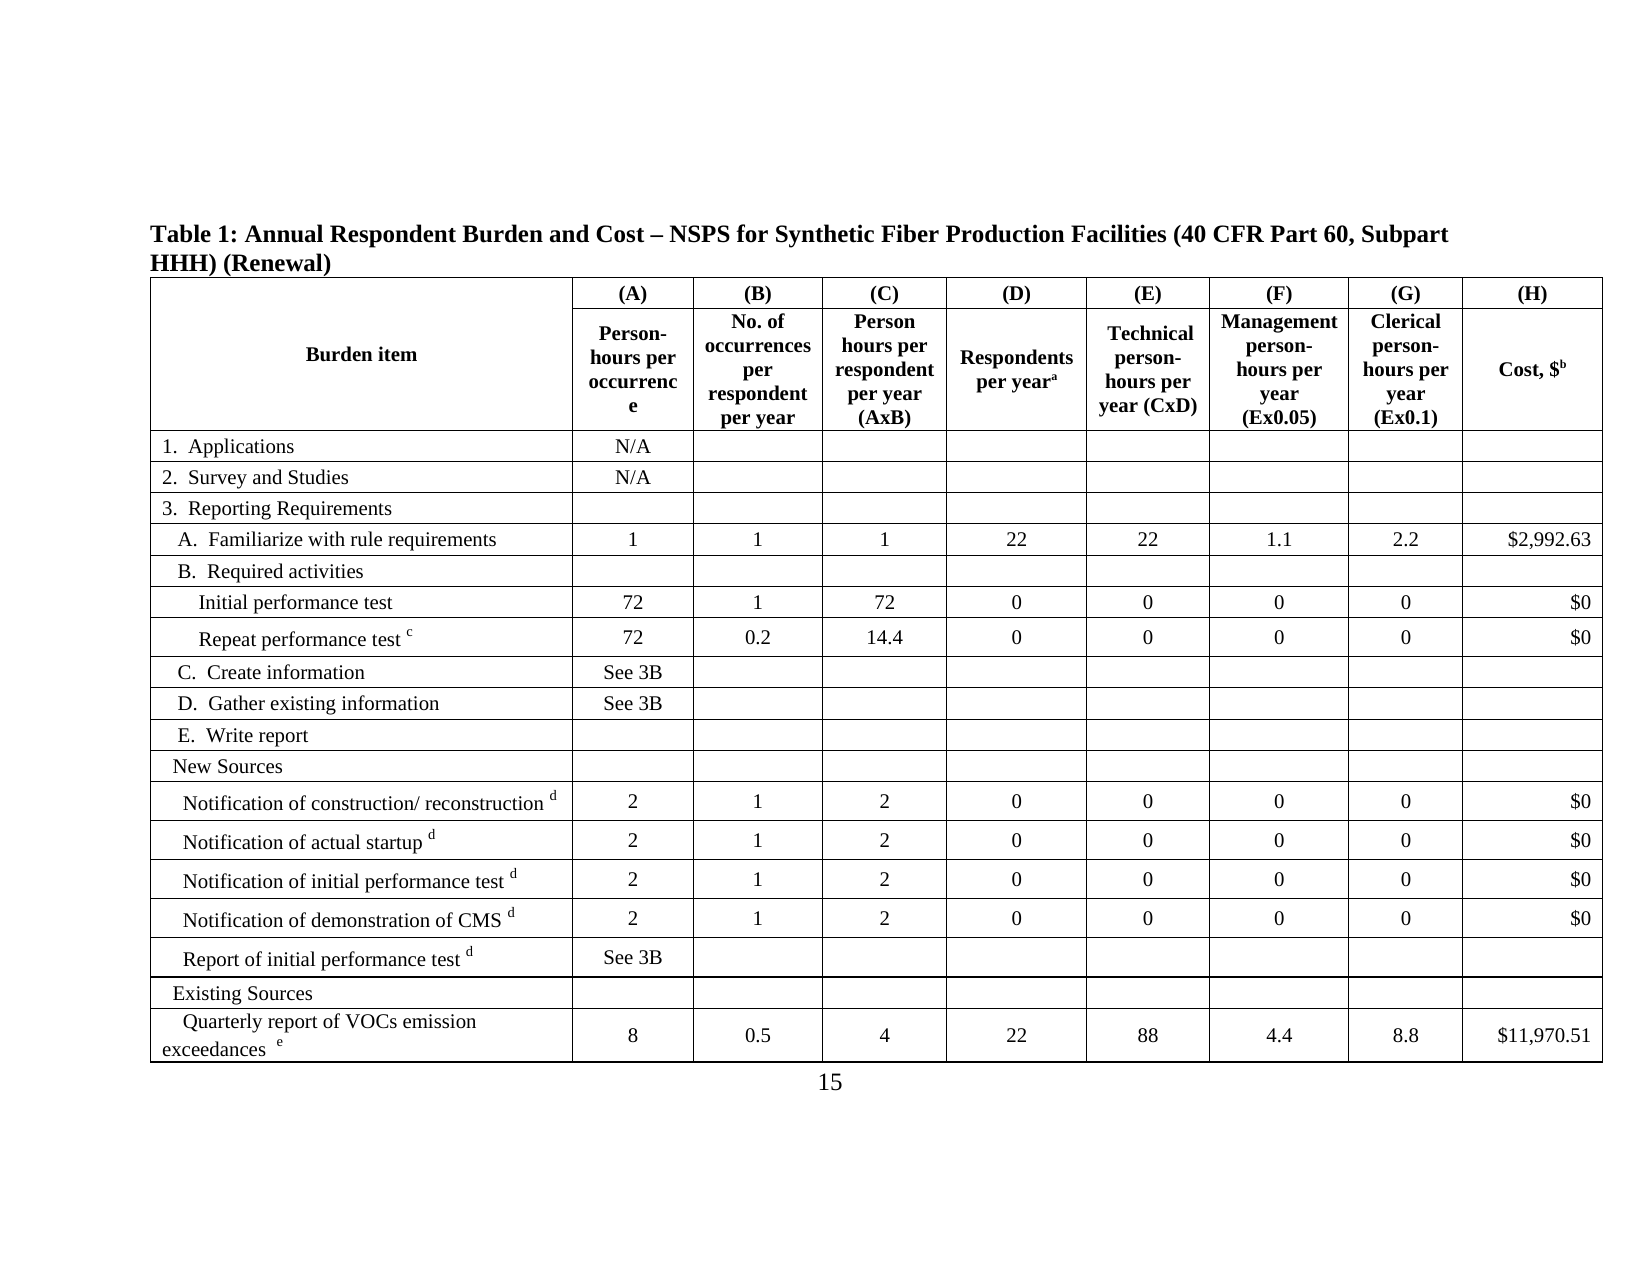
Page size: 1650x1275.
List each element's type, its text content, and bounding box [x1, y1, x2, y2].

table_cell 72 [573, 618, 693, 656]
table_cell Notification of demonstration of CMS d [151, 899, 572, 937]
table_cell 1. Applications [151, 431, 572, 461]
table_cell 4.4 [1210, 1009, 1348, 1061]
table_cell Clerical person-hours per year (Ex0.1) [1349, 309, 1462, 429]
table_cell [573, 978, 693, 1008]
table_cell New Sources [151, 751, 572, 781]
table_cell 2 [573, 821, 693, 859]
table_cell [1349, 751, 1462, 781]
table_cell 2.2 [1349, 524, 1462, 554]
table_cell $0 [1463, 618, 1602, 656]
table_cell [1087, 493, 1209, 523]
table_cell Repeat performance test c [151, 618, 572, 656]
table_cell [823, 751, 946, 781]
table_cell [1210, 657, 1348, 687]
table_cell 0 [1210, 782, 1348, 820]
table_cell [694, 493, 822, 523]
table_cell 0 [1349, 587, 1462, 617]
table_cell 14.4 [823, 618, 946, 656]
table_cell [1087, 978, 1209, 1008]
table_cell E. Write report [151, 720, 572, 750]
table_cell 8.8 [1349, 1009, 1462, 1061]
table_cell 0 [1087, 782, 1209, 820]
table_cell [1087, 431, 1209, 461]
table_header (E) [1087, 278, 1209, 308]
table_cell [694, 556, 822, 586]
table_cell 0.2 [694, 618, 822, 656]
table_header (G) [1349, 278, 1462, 308]
table_cell 0.5 [694, 1009, 822, 1061]
table_cell 1.1 [1210, 524, 1348, 554]
table_cell [947, 493, 1086, 523]
table_cell [1463, 431, 1602, 461]
table_cell 1 [694, 524, 822, 554]
table_cell [1463, 556, 1602, 586]
table_cell 2 [823, 899, 946, 937]
table_cell [947, 431, 1086, 461]
table_header (H) [1463, 278, 1602, 308]
table_cell [1210, 978, 1348, 1008]
table_cell 1 [694, 587, 822, 617]
table_cell 0 [947, 899, 1086, 937]
table_cell 4 [823, 1009, 946, 1061]
table_cell 22 [947, 1009, 1086, 1061]
table_cell $0 [1463, 899, 1602, 937]
table_header (B) [694, 278, 822, 308]
table_cell 1 [573, 524, 693, 554]
table_cell 3. Reporting Requirements [151, 493, 572, 523]
table_cell [1210, 462, 1348, 492]
table_header (A) [573, 278, 693, 308]
table_cell [694, 720, 822, 750]
table_cell [1087, 657, 1209, 687]
table_cell Management person-hours per year (Ex0.05) [1210, 309, 1348, 429]
table_cell Person-hours per occurrence [573, 309, 693, 429]
table_cell 0 [1087, 821, 1209, 859]
table_cell [1210, 688, 1348, 718]
table_cell [1349, 431, 1462, 461]
table_cell 8 [573, 1009, 693, 1061]
table_cell See 3B [573, 938, 693, 976]
table_cell [1463, 751, 1602, 781]
table_cell 0 [1210, 821, 1348, 859]
table_cell [573, 493, 693, 523]
table_cell [823, 431, 946, 461]
table_cell $0 [1463, 860, 1602, 898]
table_cell 22 [1087, 524, 1209, 554]
table_cell B. Required activities [151, 556, 572, 586]
table_cell [1349, 978, 1462, 1008]
table_cell 2 [823, 782, 946, 820]
subtitle Table 1: Annual Respondent Burden and Cost – NSPS for Synthetic Fiber Production Facilities (40 CFR Part 60, Subpart HHH) (Renewal) [150, 219, 1509, 277]
table_cell [694, 688, 822, 718]
table_cell 0 [1210, 587, 1348, 617]
table_cell [823, 720, 946, 750]
table_cell [1210, 720, 1348, 750]
table_cell See 3B [573, 688, 693, 718]
table_cell [1349, 462, 1462, 492]
table_cell Initial performance test [151, 587, 572, 617]
table_cell N/A [573, 462, 693, 492]
table_cell [823, 938, 946, 976]
table_cell 0 [947, 618, 1086, 656]
table_cell 0 [1349, 821, 1462, 859]
table_cell [573, 720, 693, 750]
table_cell 1 [694, 860, 822, 898]
table_cell [947, 978, 1086, 1008]
table_cell 0 [1349, 782, 1462, 820]
table_cell [1210, 751, 1348, 781]
table_cell [1463, 493, 1602, 523]
table_cell 0 [1210, 618, 1348, 656]
table_cell $0 [1463, 782, 1602, 820]
table_cell [573, 556, 693, 586]
table_cell [694, 657, 822, 687]
table_cell 2 [573, 899, 693, 937]
table_cell [823, 462, 946, 492]
table_cell [1463, 688, 1602, 718]
table_cell [1463, 657, 1602, 687]
table_cell [947, 688, 1086, 718]
table_cell [823, 978, 946, 1008]
table_cell [573, 751, 693, 781]
table_cell A. Familiarize with rule requirements [151, 524, 572, 554]
table_cell [1087, 938, 1209, 976]
table_cell [947, 556, 1086, 586]
table_cell [947, 657, 1086, 687]
table_cell 0 [1349, 860, 1462, 898]
table_cell C. Create information [151, 657, 572, 687]
table_cell 72 [573, 587, 693, 617]
table_cell [1463, 720, 1602, 750]
table_cell 88 [1087, 1009, 1209, 1061]
table_cell $0 [1463, 821, 1602, 859]
table_cell 0 [1349, 899, 1462, 937]
table_cell [1087, 556, 1209, 586]
table_cell 0 [1349, 618, 1462, 656]
table_cell $2,992.63 [1463, 524, 1602, 554]
table_cell 2 [573, 860, 693, 898]
table_cell [1210, 938, 1348, 976]
table_cell Notification of initial performance test d [151, 860, 572, 898]
table_cell [1210, 556, 1348, 586]
table_cell Cost, $b [1463, 309, 1602, 429]
table_header Burden item [151, 278, 572, 429]
table_cell [823, 493, 946, 523]
table_cell 0 [947, 821, 1086, 859]
table_cell [694, 938, 822, 976]
table_cell [1349, 938, 1462, 976]
table_cell Technical person-hours per year (CxD) [1087, 309, 1209, 429]
table_cell 1 [694, 782, 822, 820]
table_cell [694, 751, 822, 781]
table_cell [947, 720, 1086, 750]
table_cell [1087, 462, 1209, 492]
table_header (F) [1210, 278, 1348, 308]
table_cell See 3B [573, 657, 693, 687]
table_cell 2 [573, 782, 693, 820]
table_cell [823, 688, 946, 718]
table_cell [947, 751, 1086, 781]
table_cell 0 [1210, 860, 1348, 898]
table_cell 2. Survey and Studies [151, 462, 572, 492]
table_cell $11,970.51 [1463, 1009, 1602, 1061]
table_cell No. of occurrences per respondent per year [694, 309, 822, 429]
table_cell [947, 462, 1086, 492]
table_cell Person hours per respondent per year (AxB) [823, 309, 946, 429]
table_cell Existing Sources [151, 978, 572, 1008]
table_cell $0 [1463, 587, 1602, 617]
table_cell 72 [823, 587, 946, 617]
table_cell N/A [573, 431, 693, 461]
table_cell 0 [1087, 860, 1209, 898]
table_cell [1349, 657, 1462, 687]
table_cell [1087, 688, 1209, 718]
table_cell 1 [694, 899, 822, 937]
table_cell [1463, 938, 1602, 976]
table_cell [1349, 688, 1462, 718]
table_cell 1 [694, 821, 822, 859]
table_cell 2 [823, 821, 946, 859]
table_cell 0 [1210, 899, 1348, 937]
table_cell Notification of actual startup d [151, 821, 572, 859]
table_cell [694, 431, 822, 461]
table_header (D) [947, 278, 1086, 308]
table_header (C) [823, 278, 946, 308]
table_cell [823, 556, 946, 586]
table_cell Respondents per yeara [947, 309, 1086, 429]
table_cell [1349, 493, 1462, 523]
table_cell [694, 978, 822, 1008]
table_cell [823, 657, 946, 687]
table_cell 0 [1087, 618, 1209, 656]
table_cell 0 [947, 860, 1086, 898]
table_cell [1087, 751, 1209, 781]
table_cell [947, 938, 1086, 976]
table_cell Report of initial performance test d [151, 938, 572, 976]
table_cell [1463, 462, 1602, 492]
table_cell 0 [947, 587, 1086, 617]
table_cell 1 [823, 524, 946, 554]
table_cell [1210, 431, 1348, 461]
table_cell [694, 462, 822, 492]
table_cell [1349, 556, 1462, 586]
table_cell [1349, 720, 1462, 750]
table_cell 0 [947, 782, 1086, 820]
table_cell Notification of construction/ reconstruction d [151, 782, 572, 820]
table_cell 0 [1087, 587, 1209, 617]
table_cell 2 [823, 860, 946, 898]
table_cell [1210, 493, 1348, 523]
table_cell [1463, 978, 1602, 1008]
table_cell D. Gather existing information [151, 688, 572, 718]
table_cell Quarterly report of VOCs emission exceedances e [151, 1009, 572, 1061]
table_cell 22 [947, 524, 1086, 554]
table_cell 0 [1087, 899, 1209, 937]
table_cell [1087, 720, 1209, 750]
